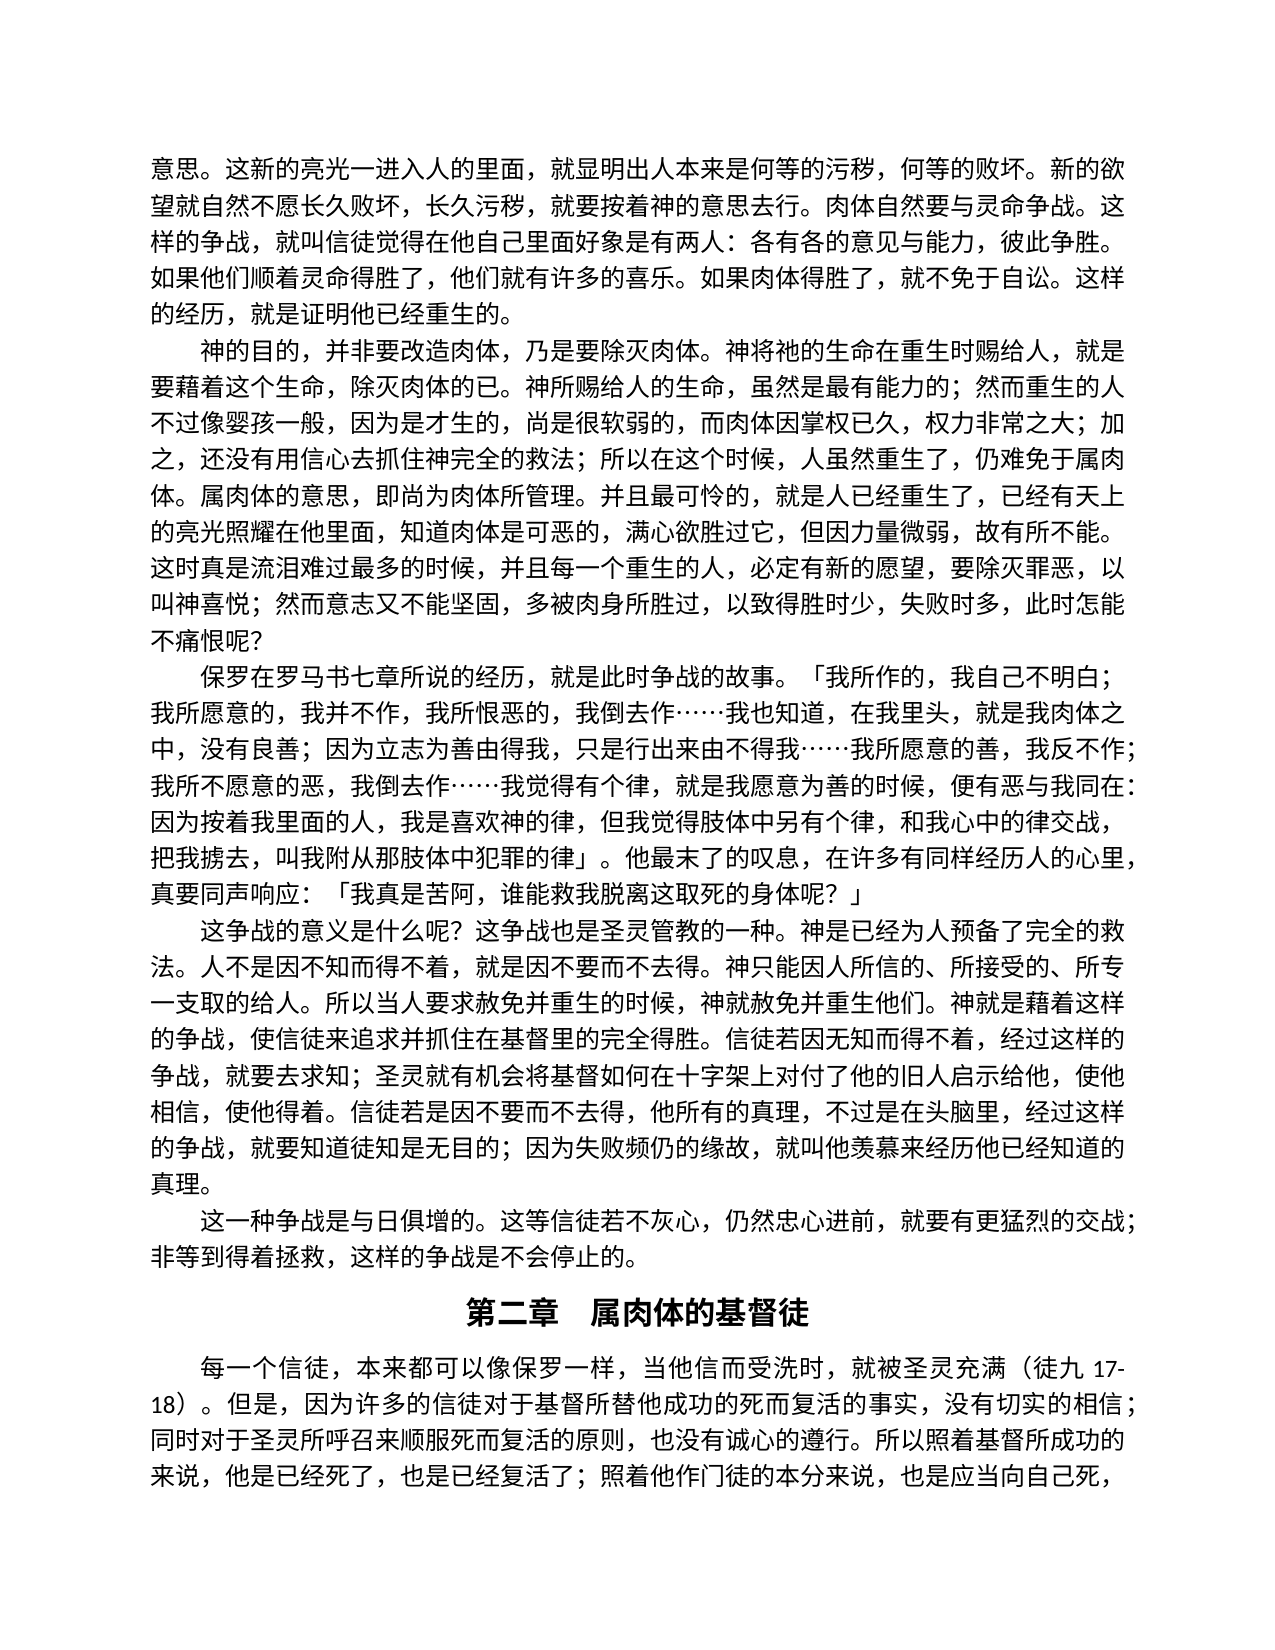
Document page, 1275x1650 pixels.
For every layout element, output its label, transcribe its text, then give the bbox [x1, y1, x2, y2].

text 保罗在罗马书七章所说的经历，就是此时争战的故事。「我所作的，我自己不明白；我所愿意的，我并不作，我所恨恶的，我倒去作……我也知道，在我里头，就是我肉体之中，没有良善；因为立志为善由得我，只是行出来由不得我……我所愿意的善，我反不作；我所不愿意的恶，我倒去作……我觉得有个律，就是我愿意为善的时候，便有恶与我同在：因为按着我里面的人，我是喜欢神的律，但我觉得肢体中另有个律，和我心中的律交战，把我掳去，叫我附从那肢体中犯罪的律」。他最末了的叹息，在许多有同样经历人的心里，真要同声响应：「我真是苦阿，谁能救我脱离这取死的身体呢？」 [150, 657, 1125, 911]
text 这一种争战是与日俱增的。这等信徒若不灰心，仍然忠心进前，就要有更猛烈的交战；非等到得着拯救，这样的争战是不会停止的。 [150, 1201, 1125, 1274]
text 这争战的意义是什么呢？这争战也是圣灵管教的一种。神是已经为人预备了完全的救法。人不是因不知而得不着，就是因不要而不去得。神只能因人所信的、所接受的、所专一支取的给人。所以当人要求赦免并重生的时候，神就赦免并重生他们。神就是藉着这样的争战，使信徒来追求并抓住在基督里的完全得胜。信徒若因无知而得不着，经过这样的争战，就要去求知；圣灵就有机会将基督如何在十字架上对付了他的旧人启示给他，使他相信，使他得着。信徒若是因不要而不去得，他所有的真理，不过是在头脑里，经过这样的争战，就要知道徒知是无目的；因为失败频仍的缘故，就叫他羡慕来经历他已经知道的真理。 [150, 911, 1125, 1201]
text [150, 1348, 1125, 1493]
text 神的目的，并非要改造肉体，乃是要除灭肉体。神将祂的生命在重生时赐给人，就是要藉着这个生命，除灭肉体的已。神所赐给人的生命，虽然是最有能力的；然而重生的人不过像婴孩一般，因为是才生的，尚是很软弱的，而肉体因掌权已久，权力非常之大；加之，还没有用信心去抓住神完全的救法；所以在这个时候，人虽然重生了，仍难免于属肉体。属肉体的意思，即尚为肉体所管理。并且最可怜的，就是人已经重生了，已经有天上的亮光照耀在他里面，知道肉体是可恶的，满心欲胜过它，但因力量微弱，故有所不能。这时真是流泪难过最多的时候，并且每一个重生的人，必定有新的愿望，要除灭罪恶，以叫神喜悦；然而意志又不能坚固，多被肉身所胜过，以致得胜时少，失败时多，此时怎能不痛恨呢？ [150, 331, 1125, 657]
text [150, 150, 1125, 331]
subtitle 第二章 属肉体的基督徒 [150, 1288, 1125, 1333]
